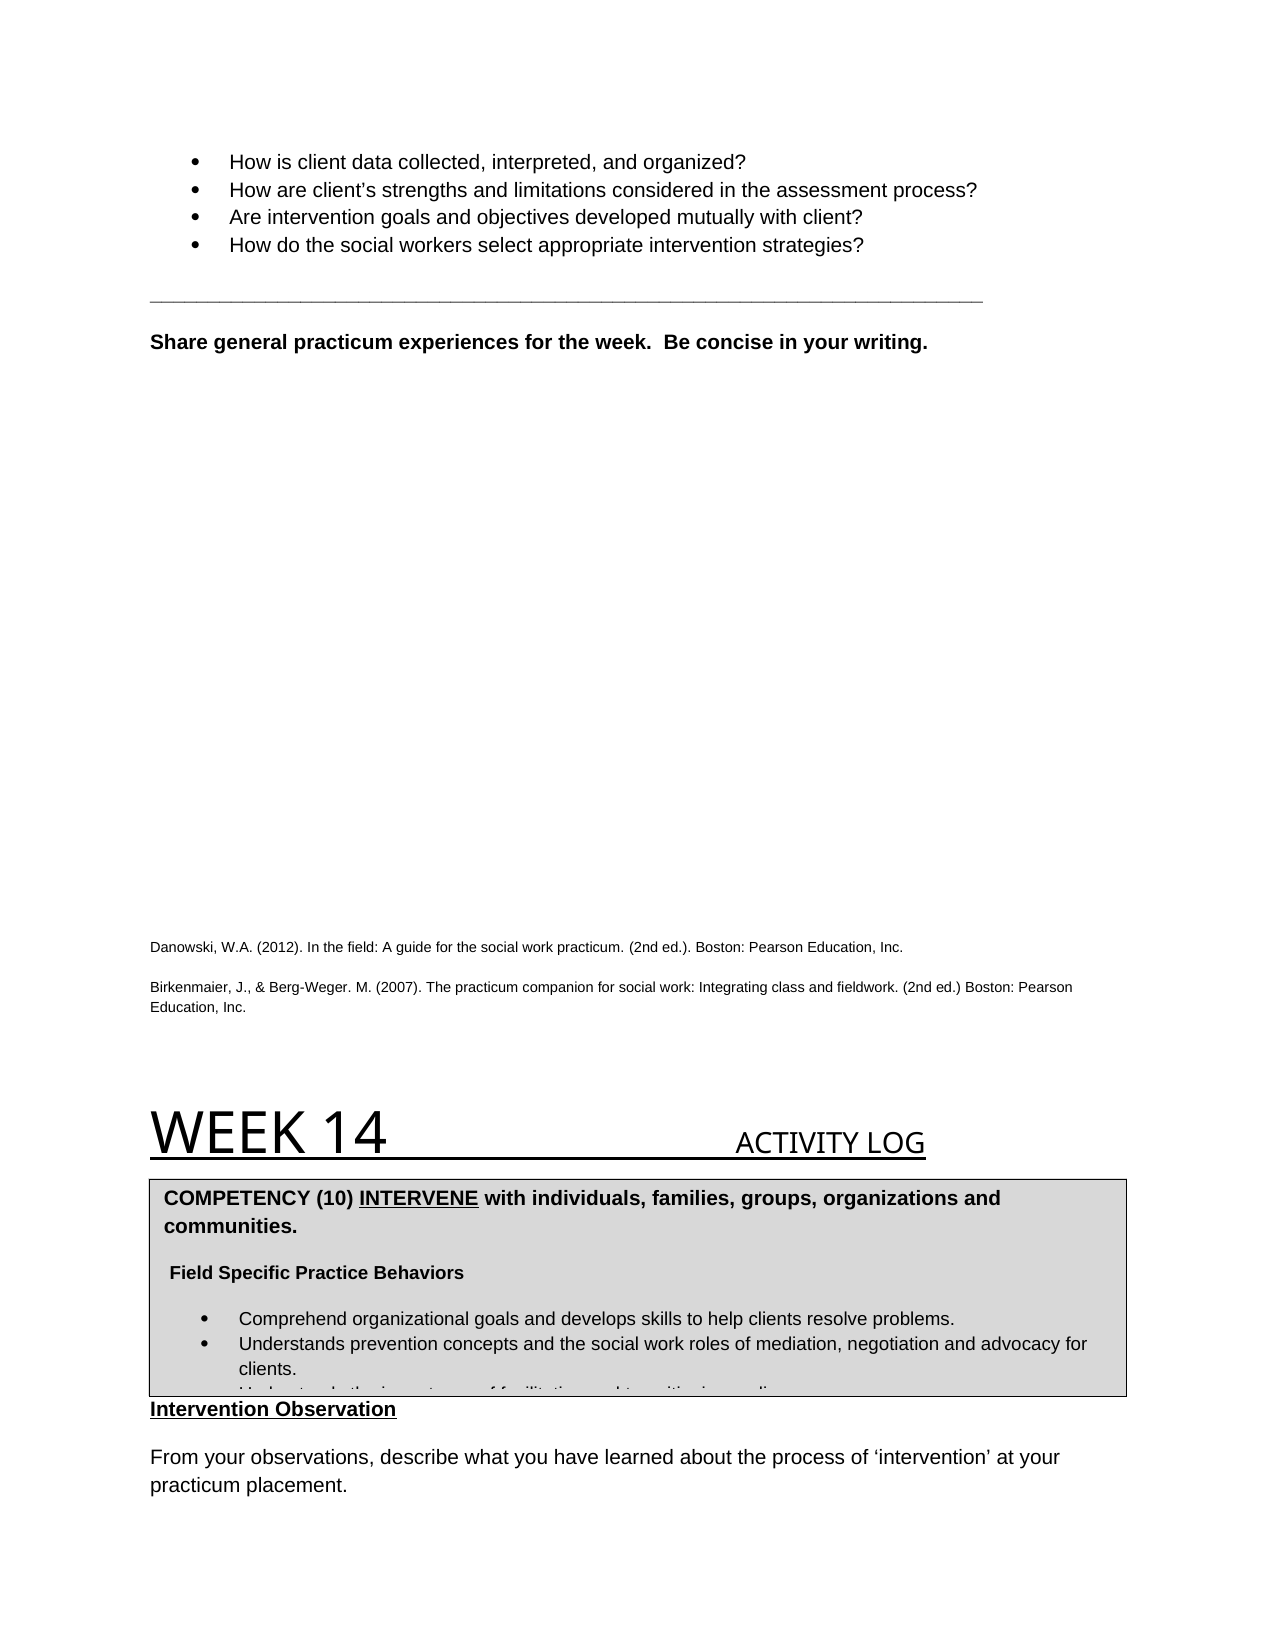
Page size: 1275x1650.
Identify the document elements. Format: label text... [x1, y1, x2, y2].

text From your observations, describe what you have learned about the process of ‘intervention’ at your practicum placement. [150, 1445, 1125, 1497]
text Birkenmaier, J., & Berg-Weger. M. (2007). The practicum companion for social work: Integrating class and fieldwork. (2nd ed.) Boston: Pearson Education, Inc. [150, 979, 1125, 1015]
text Share general practicum experiences for the week. Be concise in your writing. [150, 329, 1125, 353]
list How do the social workers select appropriate intervention strategies? [192, 233, 1125, 257]
list How is client data collected, interpreted, and organized? [192, 150, 1125, 174]
text Danowski, W.A. (2012). In the field: A guide for the social work practicum. (2nd ed.). Boston: Pearson Education, Inc. [150, 939, 1125, 956]
list WEEK 14 ACTIVITY LOG [150, 1091, 1125, 1171]
text Intervention Observation [150, 1397, 1125, 1421]
text ________________________________________________________________________ [150, 281, 1125, 305]
list How are client’s strengths and limitations considered in the assessment process? [192, 178, 1125, 202]
list Are intervention goals and objectives developed mutually with client? [192, 205, 1125, 229]
